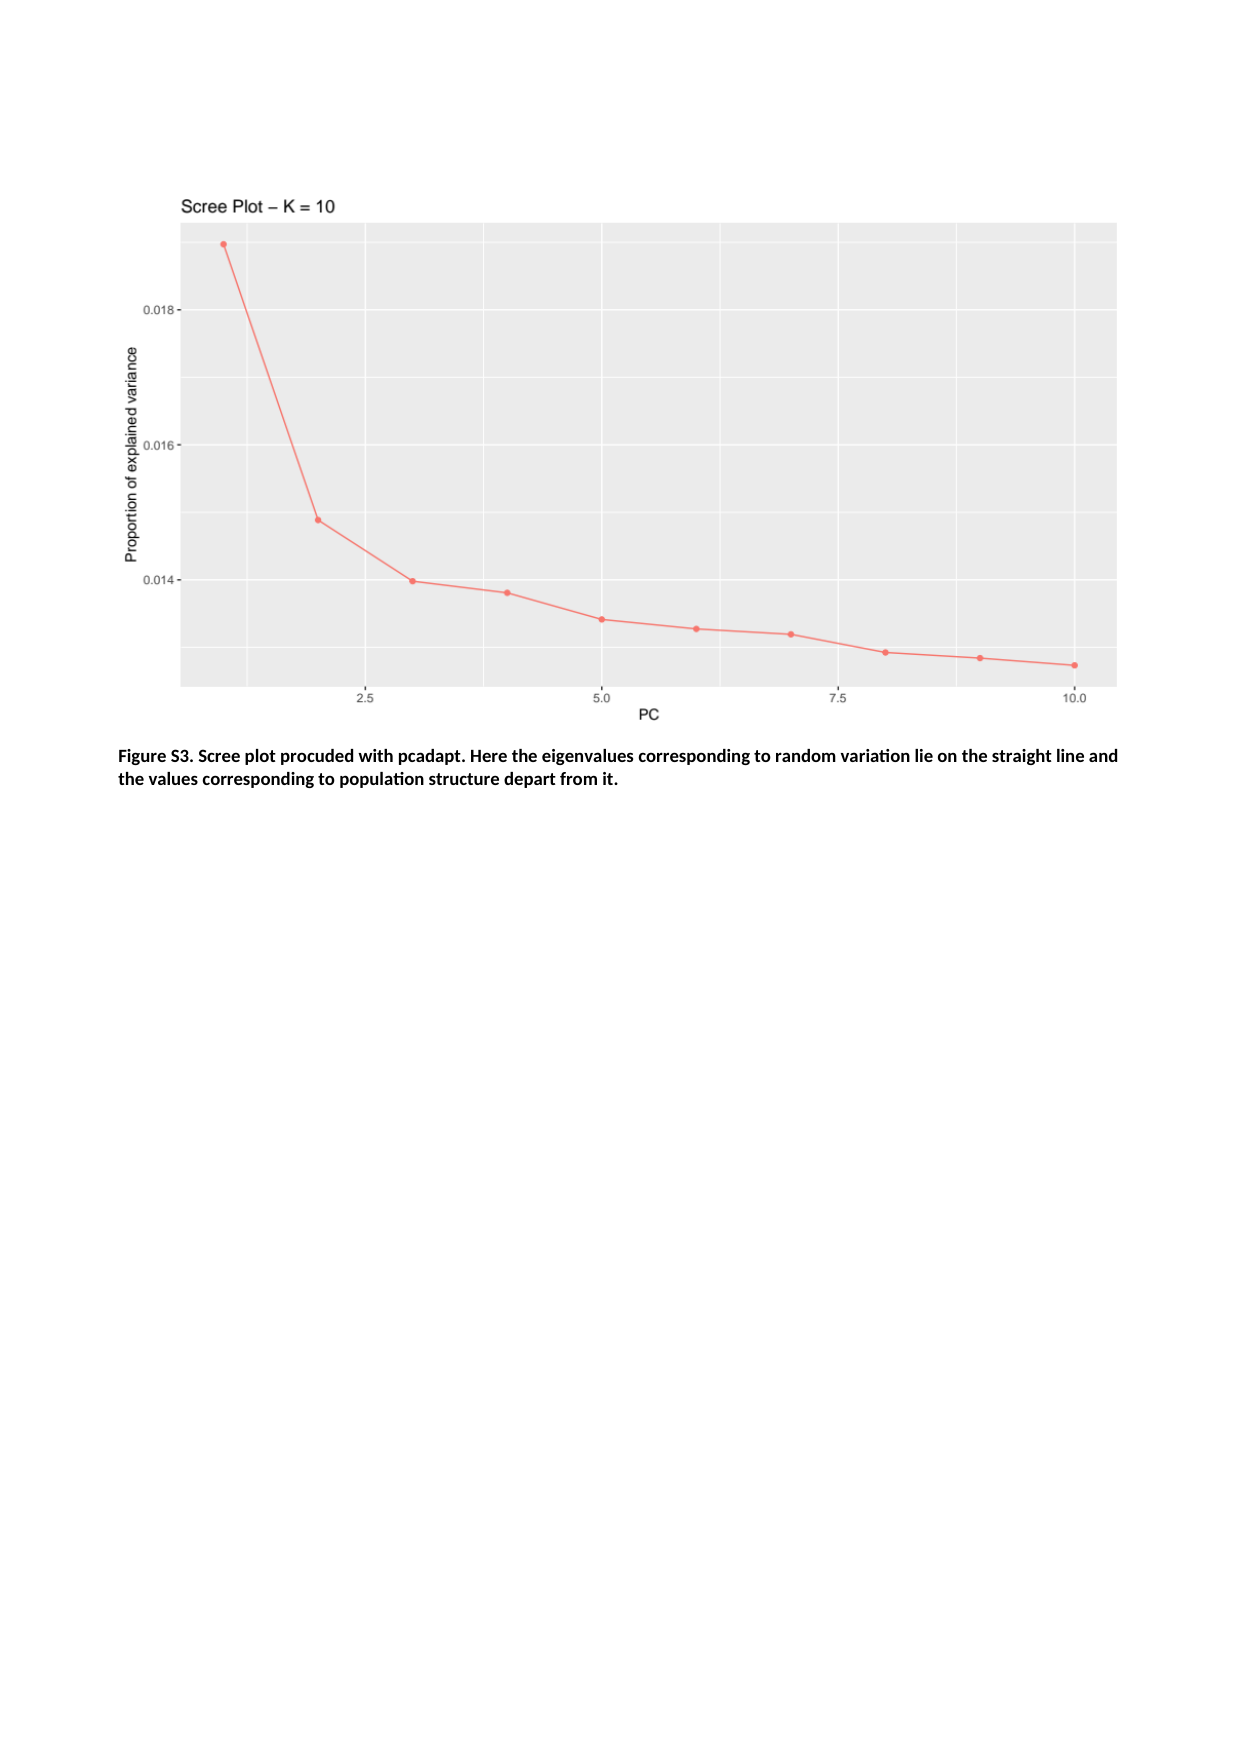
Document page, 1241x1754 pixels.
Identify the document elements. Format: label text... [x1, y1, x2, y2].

text Figure S3. Scree plot procuded with pcadapt. Here the eigenvalues corresponding to random variation lie on the straight line and the values corresponding to population structure depart from it. [118, 744, 1122, 790]
